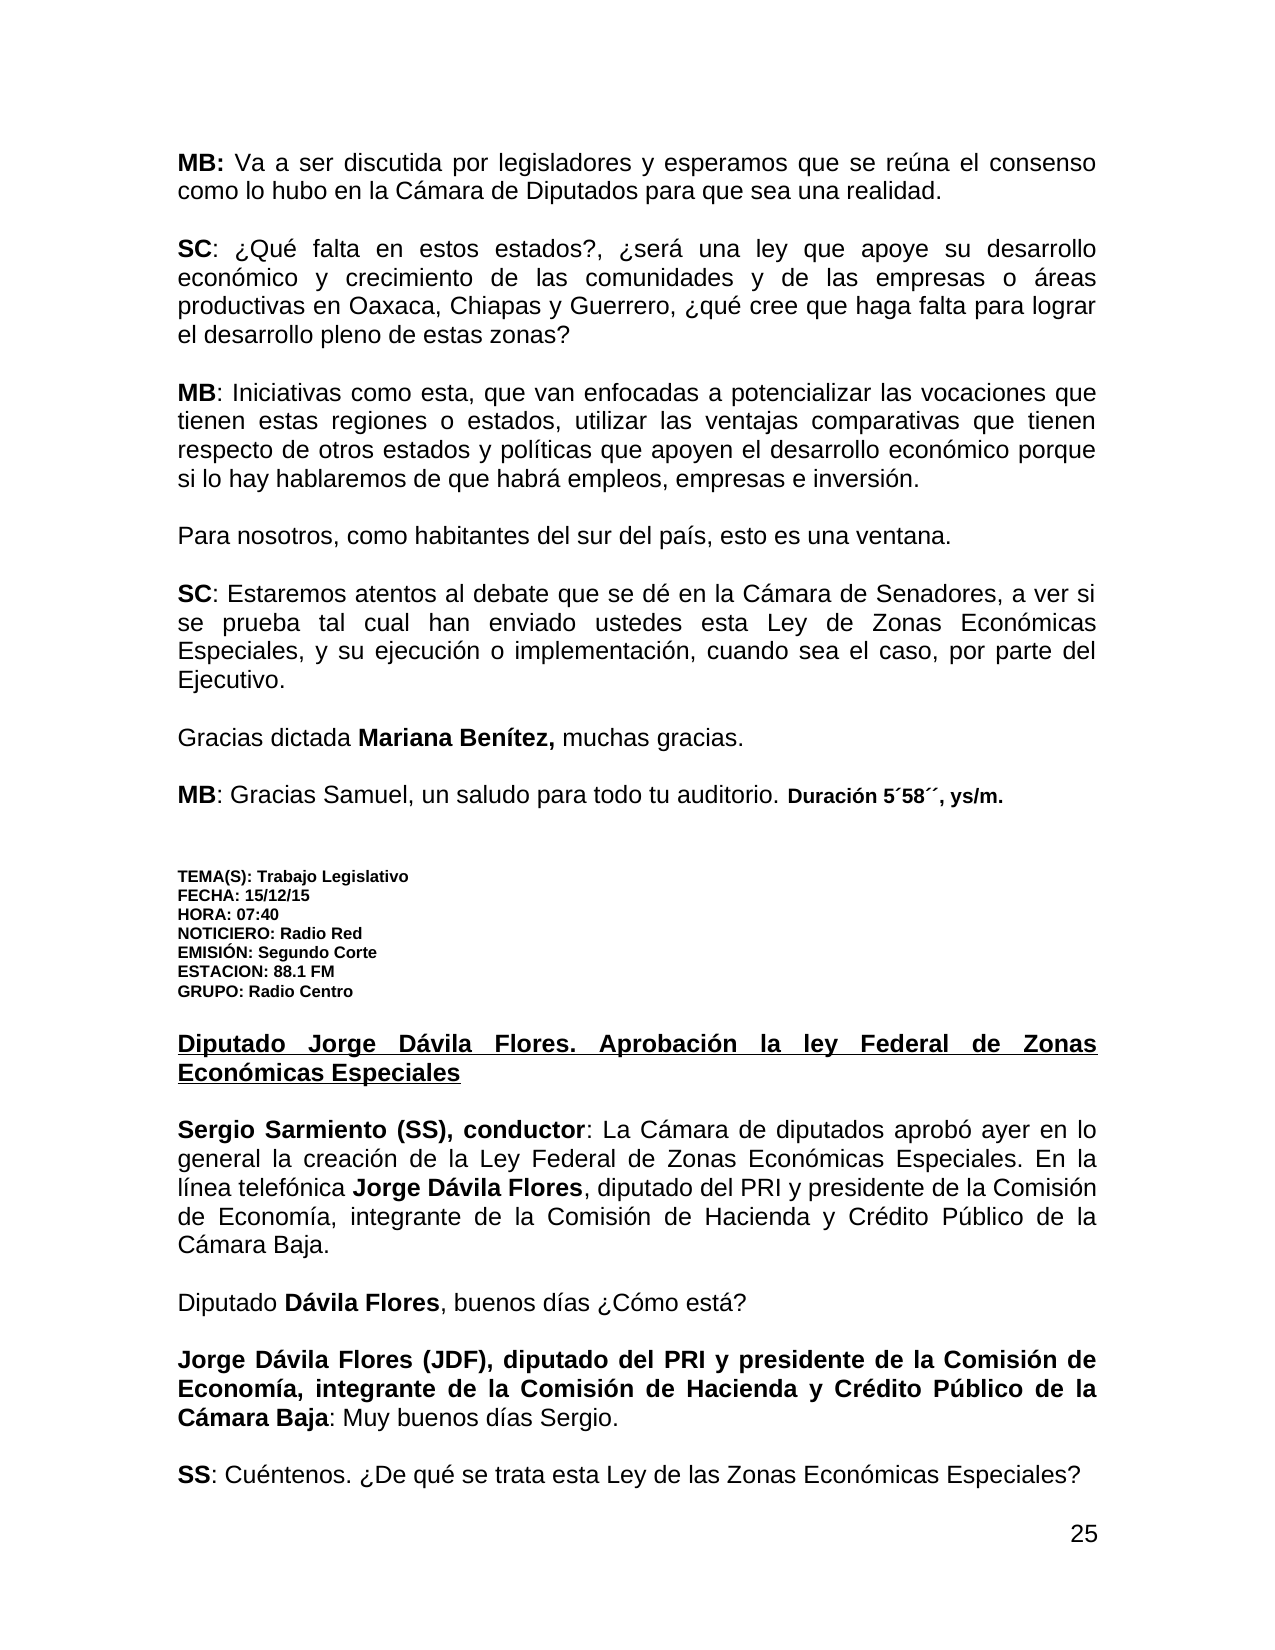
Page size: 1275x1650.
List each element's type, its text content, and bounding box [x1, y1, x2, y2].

text Diputado Jorge Dávila Flores. Aprobación la ley Federal de Zonas Económicas Especiales [177, 1029, 1098, 1054]
text MB: Va a ser discutida por legisladores y esperamos que se reúna el consenso como lo hubo en la Cámara de Diputados para que sea una realidad. [177, 148, 1098, 205]
text Para nosotros, como habitantes del sur del país, esto es una ventana. [177, 521, 1098, 550]
text MB: Gracias Samuel, un saludo para todo tu auditorio. Duración 5´58´´, ys/m. [177, 780, 1098, 809]
text SC: Estaremos atentos al debate que se dé en la Cámara de Senadores, a ver si se prueba tal cual han enviado ustedes esta Ley de Zonas Económicas Especiales, y su ejecución o implementación, cuando sea el caso, por parte del Ejecutivo. [177, 579, 1098, 694]
text Diputado Jorge Dávila Flores. Aprobación la ley Federal de Zonas Económicas Especiales [177, 1055, 1098, 1087]
text GRUPO: Radio Centro [177, 981, 1098, 1001]
text NOTICIERO: Radio Red [177, 924, 1098, 943]
text Sergio Sarmiento (SS), conductor: La Cámara de diputados aprobó ayer en lo general la creación de la Ley Federal de Zonas Económicas Especiales. En la línea telefónica Jorge Dávila Flores, diputado del PRI y presidente de la Comisión de Economía, integrante de la Comisión de Hacienda y Crédito Público de la Cámara Baja. [177, 1116, 1098, 1259]
text EMISIÓN: Segundo Corte [177, 943, 1098, 962]
text HORA: 07:40 [177, 905, 1098, 924]
text SS: Cuéntenos. ¿De qué se trata esta Ley de las Zonas Económicas Especiales? [177, 1461, 1098, 1489]
text Gracias dictada Mariana Benítez, muchas gracias. [177, 723, 1098, 751]
text SC: ¿Qué falta en estos estados?, ¿será una ley que apoye su desarrollo económico y crecimiento de las comunidades y de las empresas o áreas productivas en Oaxaca, Chiapas y Guerrero, ¿qué cree que haga falta para lograr el desarrollo pleno de estas zonas? [177, 234, 1098, 349]
text Jorge Dávila Flores (JDF), diputado del PRI y presidente de la Comisión de Economía, integrante de la Comisión de Hacienda y Crédito Público de la Cámara Baja: Muy buenos días Sergio. [177, 1346, 1098, 1432]
text MB: Iniciativas como esta, que van enfocadas a potencializar las vocaciones que tienen estas regiones o estados, utilizar las ventajas comparativas que tienen respecto de otros estados y políticas que apoyen el desarrollo económico porque si lo hay hablaremos de que habrá empleos, empresas e inversión. [177, 378, 1098, 493]
text ESTACION: 88.1 FM [177, 962, 1098, 981]
text FECHA: 15/12/15 [177, 886, 1098, 905]
text TEMA(S): Trabajo Legislativo [177, 866, 1098, 886]
text Diputado Dávila Flores, buenos días ¿Cómo está? [177, 1288, 1098, 1317]
